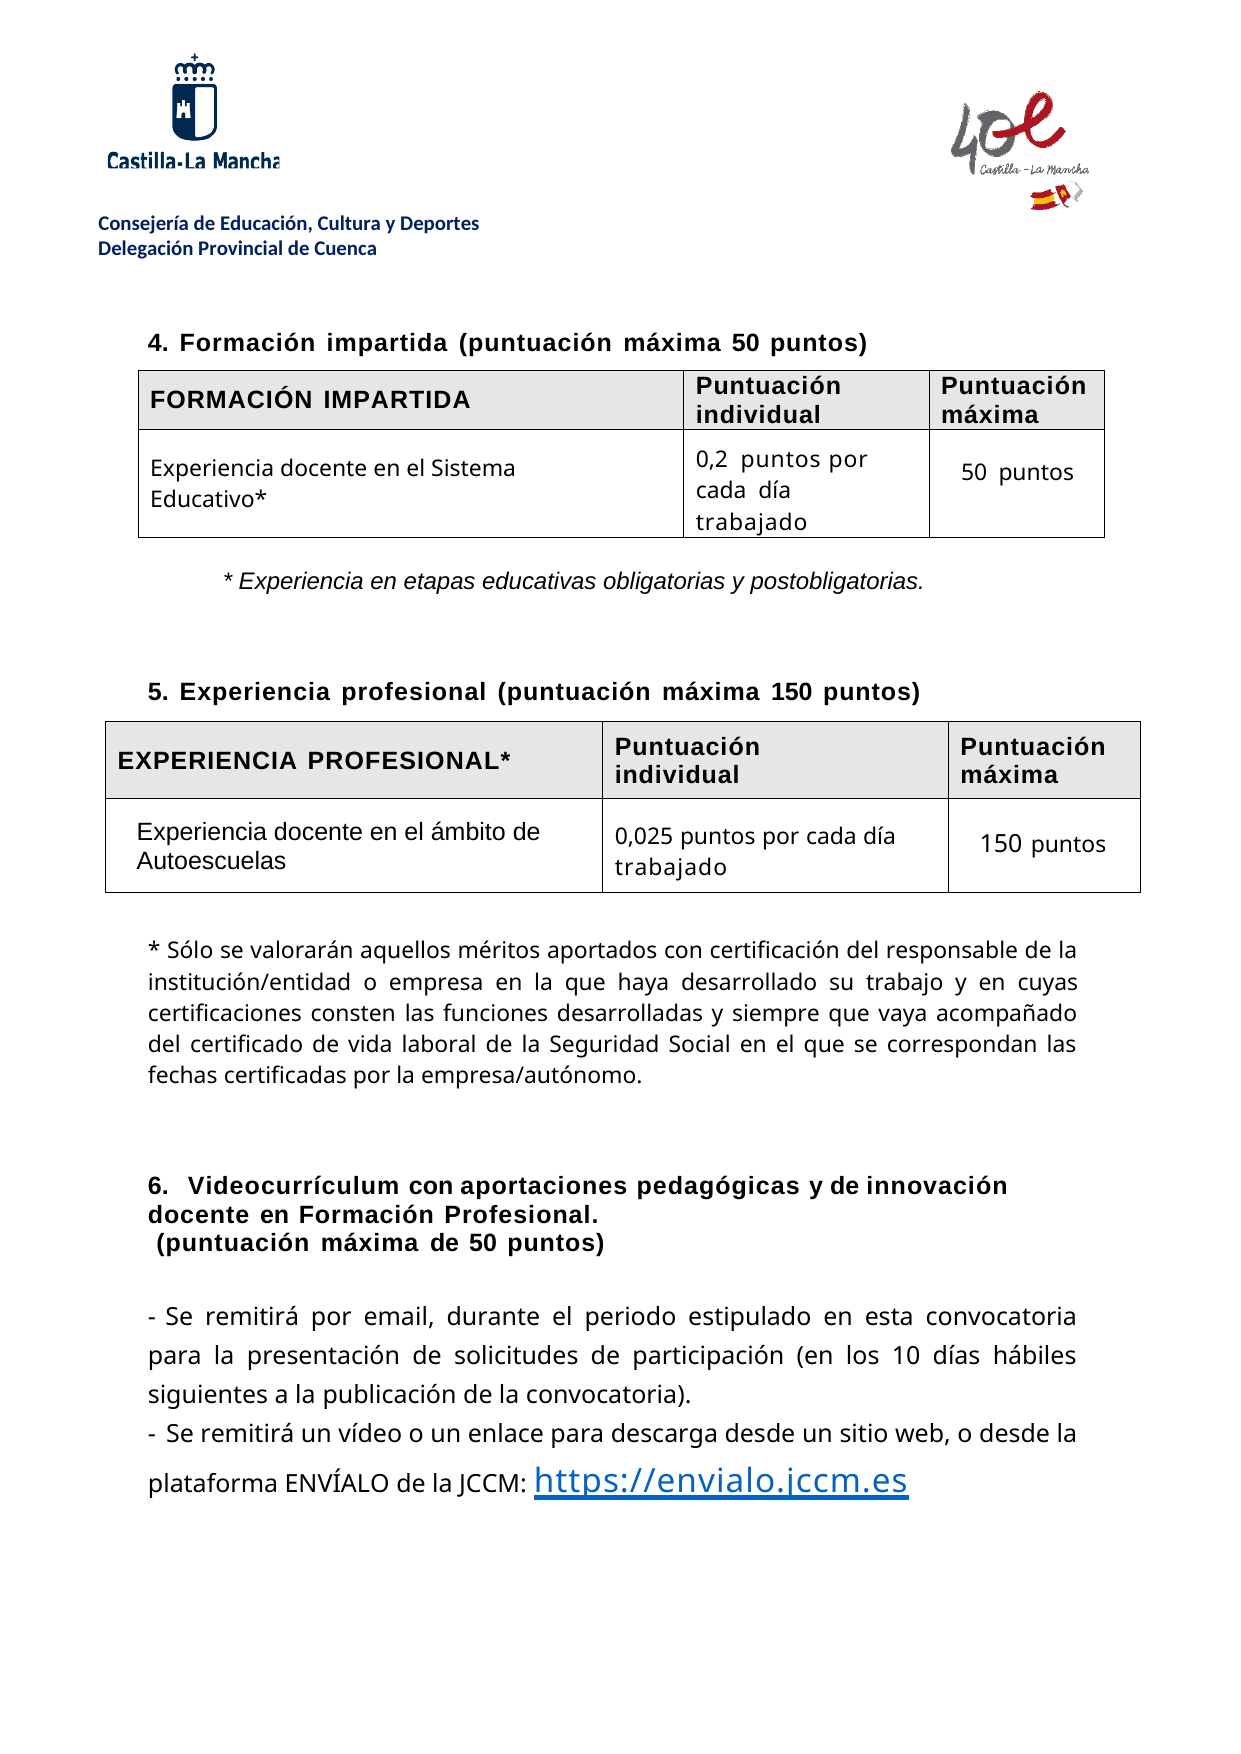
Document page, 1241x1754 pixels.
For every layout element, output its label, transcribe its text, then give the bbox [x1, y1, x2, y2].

picture [950, 91, 1089, 210]
table_cell Experiencia docente en el ámbito de Autoescuelas [106, 799, 602, 892]
table_cell 0,025 puntos por cada día trabajado [603, 799, 948, 892]
subtitle Experiencia profesional (puntuación máxima 150 puntos) [148, 677, 1178, 706]
text * Experiencia en etapas educativas obligatorias y postobligatorias. [223, 567, 1178, 595]
table_cell puntos [930, 430, 1104, 537]
picture [107, 53, 280, 169]
table_cell 0,2 puntos por cada día trabajado [684, 430, 929, 537]
table_header Puntuación máxima [930, 371, 1104, 429]
table_header EXPERIENCIA PROFESIONAL* [106, 722, 602, 798]
table_cell Experiencia docente en el Sistema Educativo* [139, 430, 683, 537]
list Se remitirá por email, durante el periodo estipulado en esta convocatoria para la presentación de solicitudes de participación (en los 10 días hábiles siguientes a la publicación de la convocatoria). [148, 1298, 1078, 1411]
list Se remitirá un vídeo o un enlace para descarga desde un sitio web, o desde la plataforma ENVÍALO de la JCCM: https://envialo.jccm.es [148, 1416, 1078, 1502]
table_header Puntuación máxima [949, 722, 1140, 798]
subtitle Videocurrículum con aportaciones pedagógicas y de innovación docente en Formación Profesional. [148, 1171, 1076, 1228]
table_header Puntuación individual [684, 371, 929, 429]
subtitle Formación impartida (puntuación máxima 50 puntos) [148, 328, 1178, 357]
table_header Puntuación individual [603, 722, 948, 798]
table_header FORMACIÓN IMPARTIDA [139, 371, 683, 429]
table_cell 150 puntos [949, 799, 1140, 892]
text * Sólo se valorarán aquellos méritos aportados con certificación del responsable de la institución/entidad o empresa en la que haya desarrollado su trabajo y en cuyas certificaciones consten las funciones desarrolladas y siempre que vaya acompañado del certificado de vida laboral de la Seguridad Social en el que se correspondan las fechas certificadas por la empresa/autónomo. [148, 934, 1079, 1091]
text (puntuación máxima de 50 puntos) [156, 1228, 1178, 1257]
